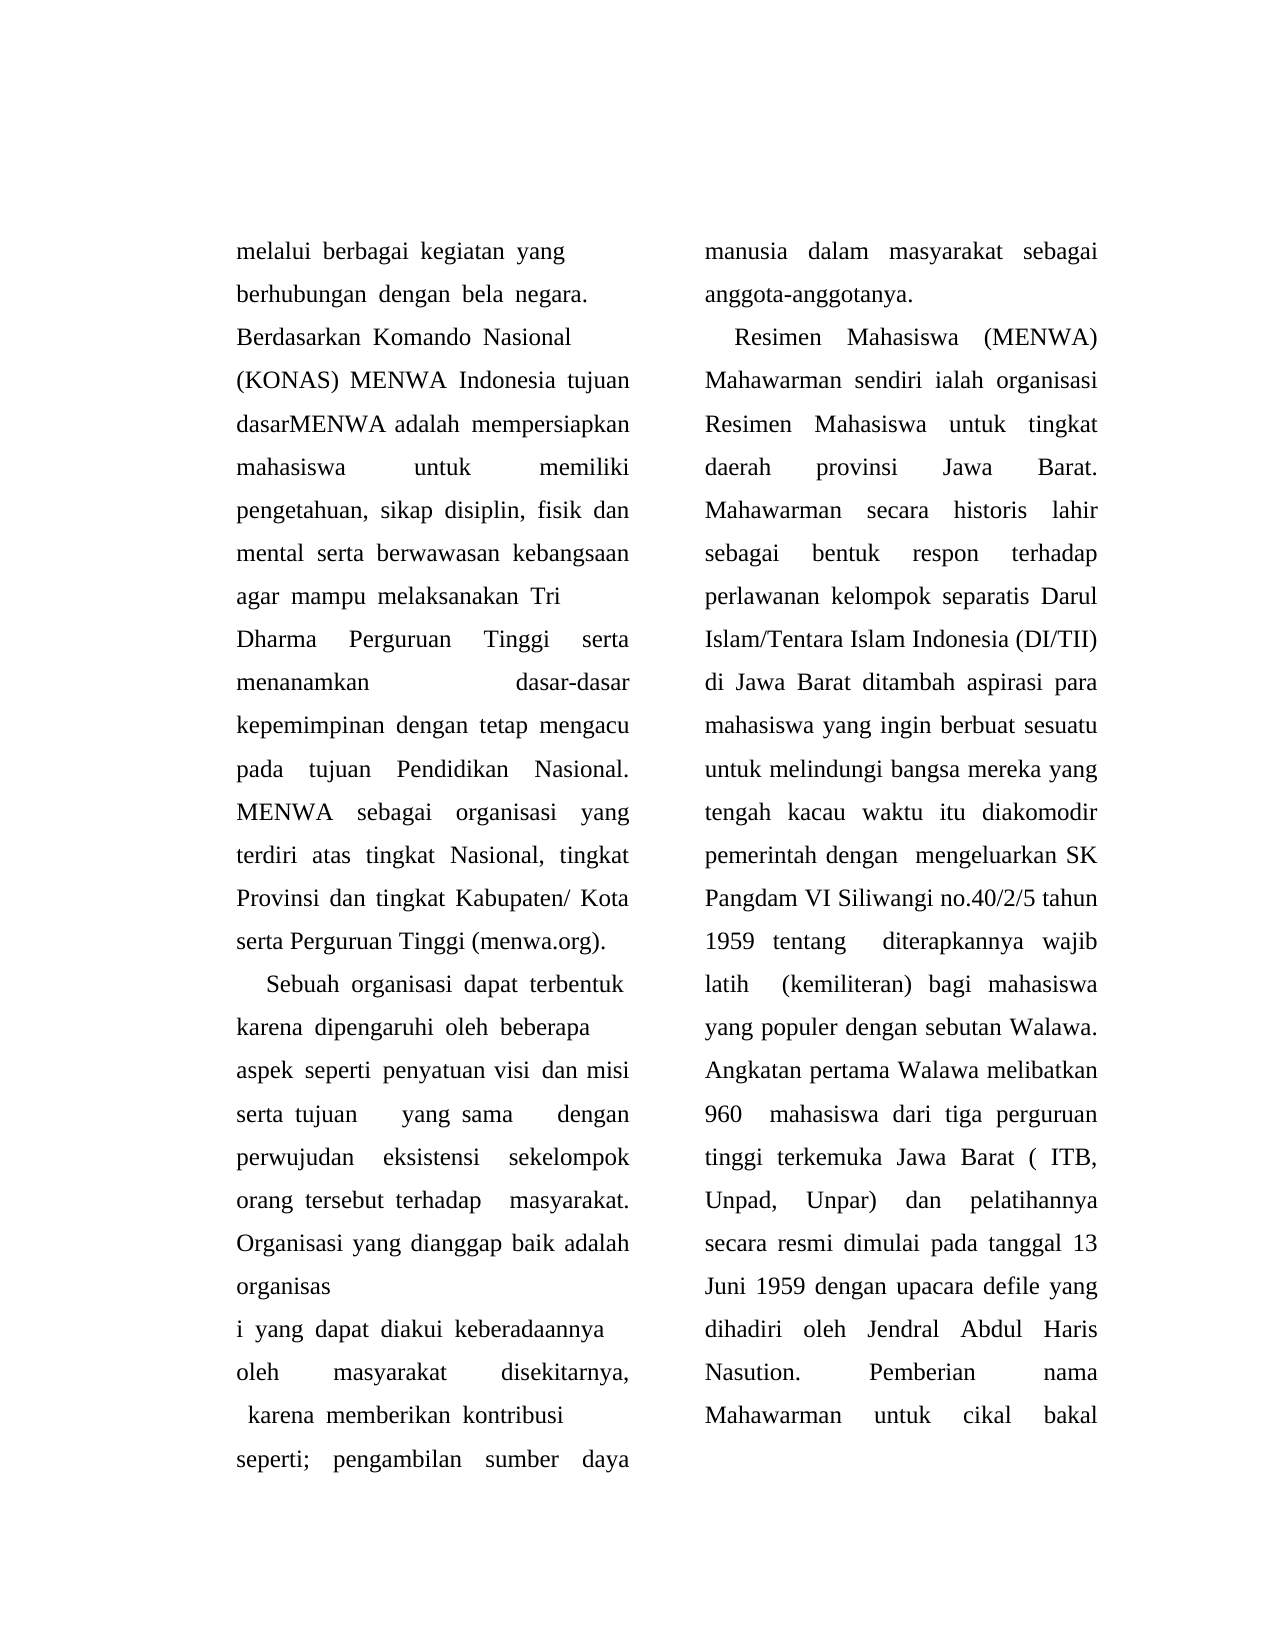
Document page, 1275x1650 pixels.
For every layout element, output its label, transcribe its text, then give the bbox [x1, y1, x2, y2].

text Sebuah0organisasi0dapat0terbentuk karena0dipengaruhi0oleh0beberapa aspek0seperti0penyatuan visi0dan misi serta0tujuan yang0sama dengan perwujudan eksistensi sekelompok orang0tersebut0terhadap masyarakat. Organisasi yang dianggap baik adalah organisasi0yang0dapat0diakui0keberadaannya oleh masyarakat disekitarnya, 0karena0memberikan0kontribusi seperti; pengambilan sumber daya manusia dalam masyarakat sebagai anggota-anggotanya. [704, 236, 1098, 308]
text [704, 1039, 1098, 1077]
text Sebuah0organisasi0dapat0terbentuk karena0dipengaruhi0oleh0beberapa aspek0seperti0penyatuan visi0dan misi serta0tujuan yang0sama dengan perwujudan eksistensi sekelompok orang0tersebut0terhadap masyarakat. Organisasi yang dianggap baik adalah organisasi0yang0dapat0diakui0keberadaannya oleh masyarakat disekitarnya, 0karena0memberikan0kontribusi seperti; pengambilan sumber daya manusia dalam masyarakat sebagai anggota-anggotanya. [236, 969, 629, 1472]
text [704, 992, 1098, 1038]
